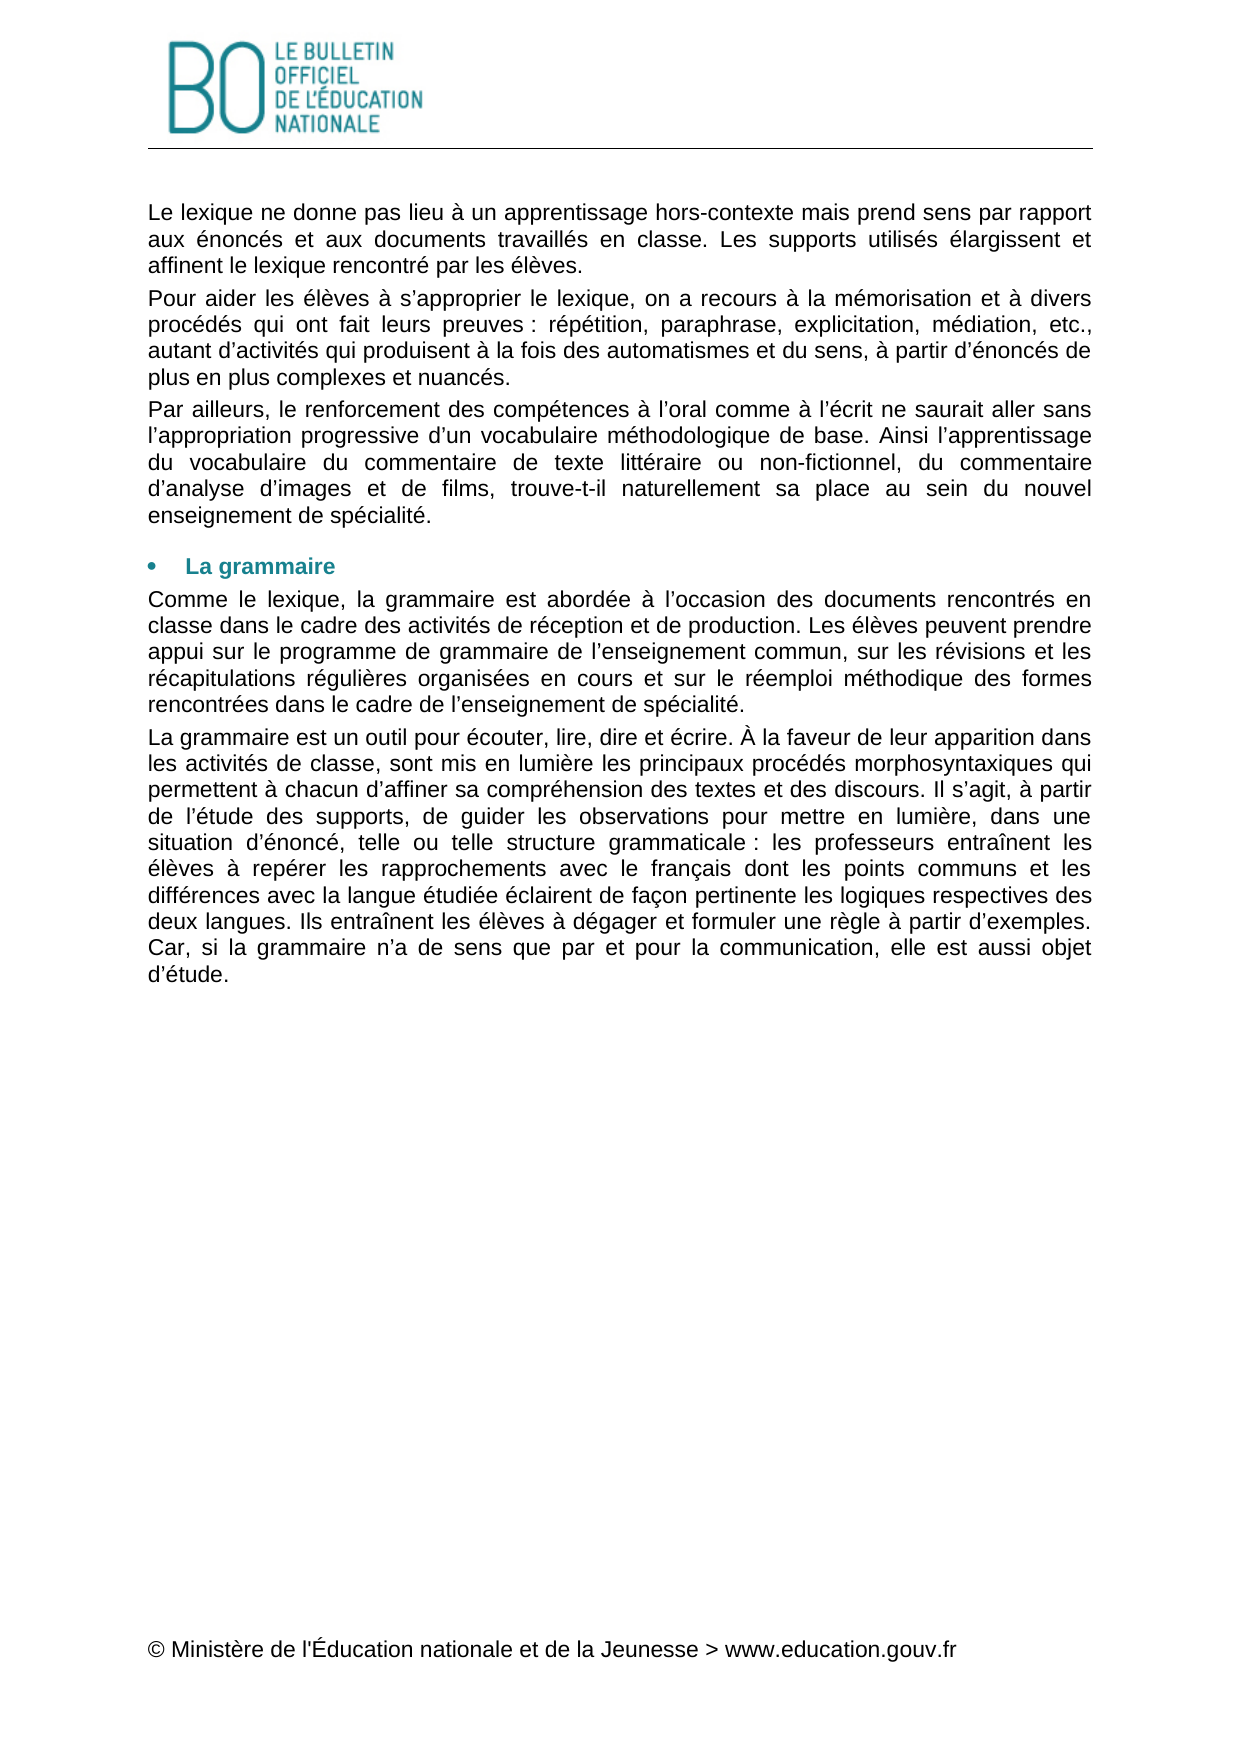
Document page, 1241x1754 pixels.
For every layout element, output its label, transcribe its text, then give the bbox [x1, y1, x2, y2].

subtitle La grammaire [148, 553, 1093, 579]
text Pour aider les élèves à s’approprier le lexique, on a recours à la mémorisation et à divers procédés qui ont fait leurs preuves : répétition, paraphrase, explicitation, médiation, etc., autant d’activités qui produisent à la fois des automatismes et du sens, à partir d’énoncés de plus en plus complexes et nuancés. [148, 284, 1093, 390]
picture [166, 20, 436, 146]
text La grammaire est un outil pour écouter, lire, dire et écrire. À la faveur de leur apparition dans les activités de classe, sont mis en lumière les principaux procédés morphosyntaxiques qui permettent à chacun d’affiner sa compréhension des textes et des discours. Il s’agit, à partir de l’étude des supports, de guider les observations pour mettre en lumière, dans une situation d’énoncé, telle ou telle structure grammaticale : les professeurs entraînent les élèves à repérer les rapprochements avec le français dont les points communs et les différences avec la langue étudiée éclairent de façon pertinente les logiques respectives des deux langues. Ils entraînent les élèves à dégager et formuler une règle à partir d’exemples. Car, si la grammaire n’a de sens que par et pour la communication, elle est aussi objet d’étude. [148, 723, 1093, 987]
text Comme le lexique, la grammaire est abordée à l’occasion des documents rencontrés en classe dans le cadre des activités de réception et de production. Les élèves peuvent prendre appui sur le programme de grammaire de l’enseignement commun, sur les révisions et les récapitulations régulières organisées en cours et sur le réemploi méthodique des formes rencontrées dans le cadre de l’enseignement de spécialité. [148, 586, 1093, 717]
text Par ailleurs, le renforcement des compétences à l’oral comme à l’écrit ne saurait aller sans l’appropriation progressive d’un vocabulaire méthodologique de base. Ainsi l’apprentissage du vocabulaire du commentaire de texte littéraire ou non-fictionnel, du commentaire d’analyse d’images et de films, trouve-t-il naturellement sa place au sein du nouvel enseignement de spécialité. [148, 396, 1093, 528]
text Le lexique ne donne pas lieu à un apprentissage hors-contexte mais prend sens par rapport aux énoncés et aux documents travaillés en classe. Les supports utilisés élargissent et affinent le lexique rencontré par les élèves. [148, 199, 1093, 278]
